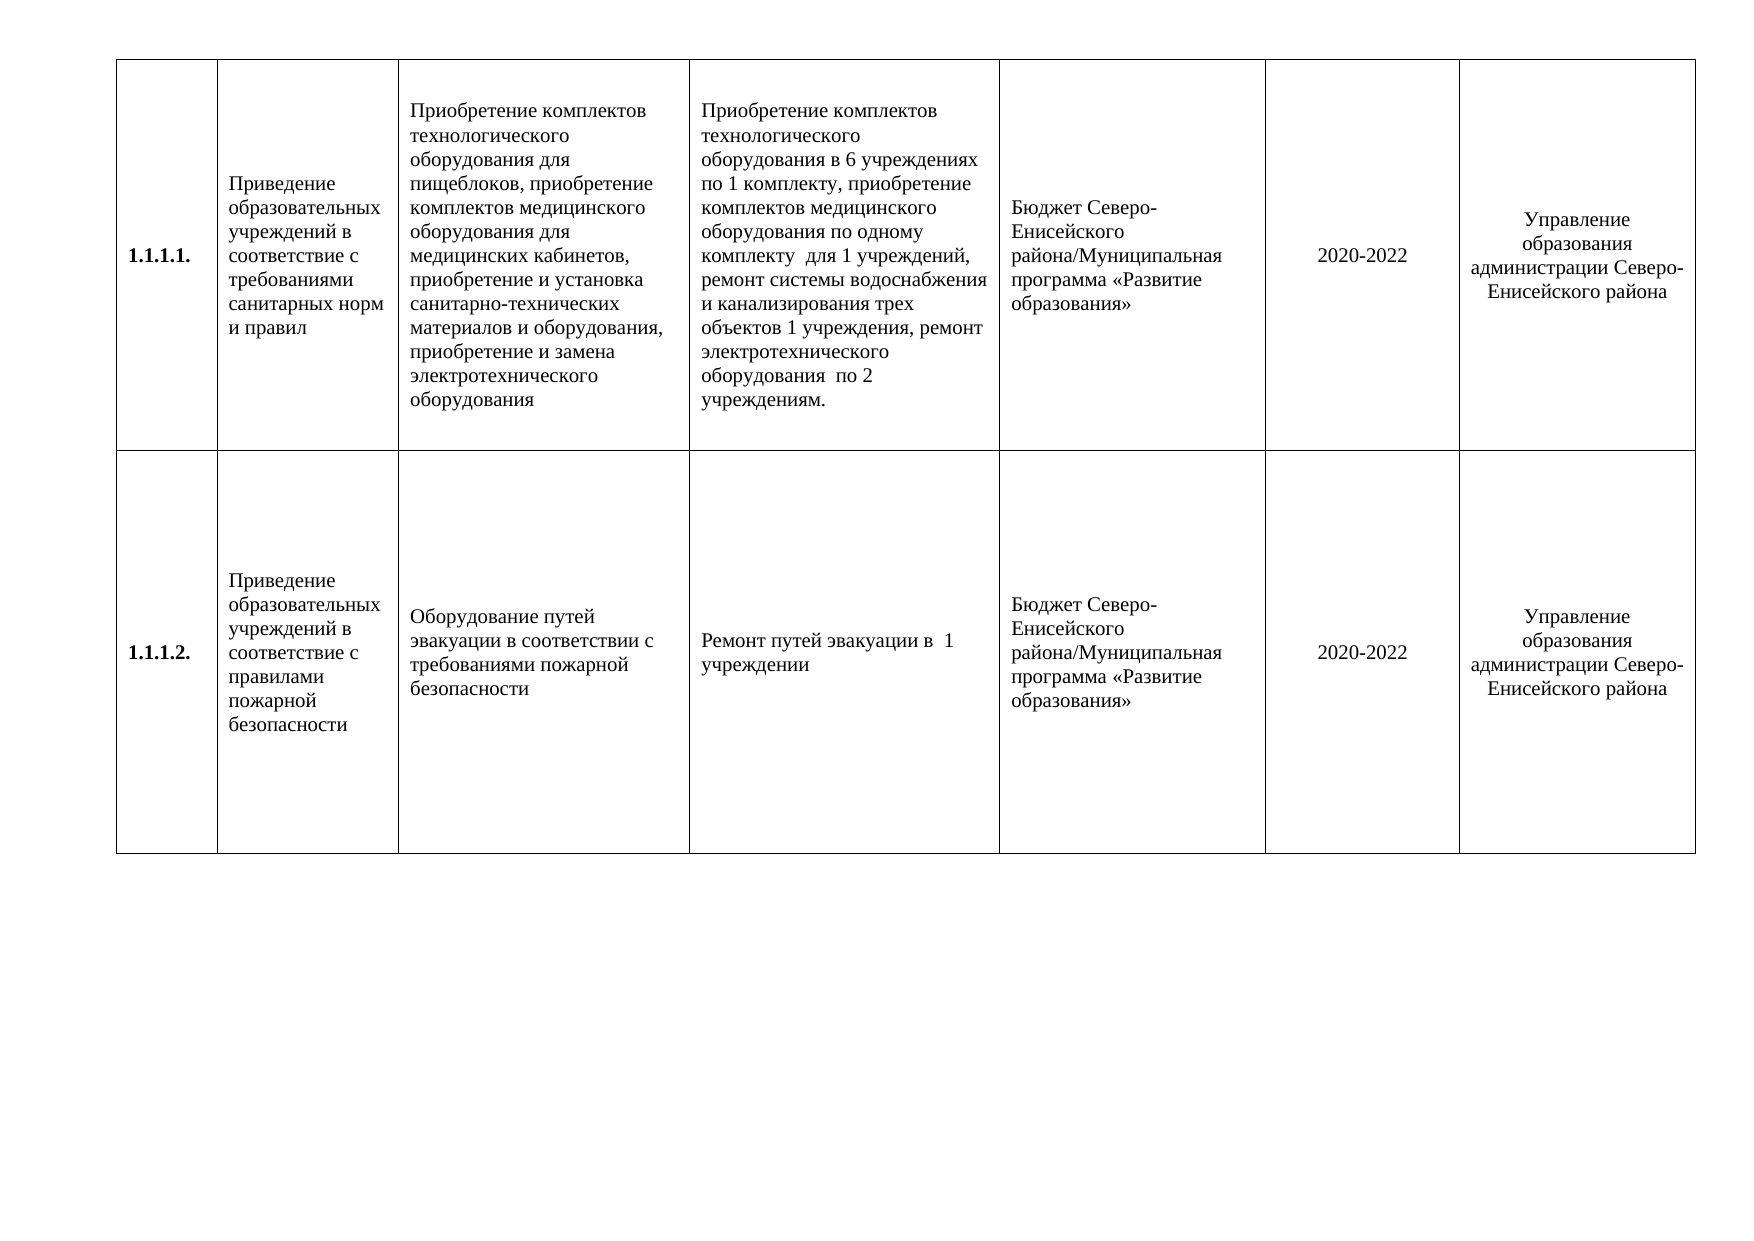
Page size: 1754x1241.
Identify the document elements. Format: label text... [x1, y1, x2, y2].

table_cell Управление образования администрации Северо-Енисейского района [1460, 60, 1695, 450]
table_cell Управление образования администрации Северо-Енисейского района [1460, 451, 1695, 853]
table_cell Приведение образовательных учреждений в соответствие с правилами пожарной безопасности [218, 451, 398, 853]
table_cell 2020-2022 [1266, 60, 1459, 450]
table_cell Ремонт путей эвакуации в 1 учреждении [690, 451, 999, 853]
table_cell Приобретение комплектов технологического оборудования в 6 учреждениях по 1 комплекту, приобретение комплектов медицинского оборудования по одному комплекту для 1 учреждений, ремонт системы водоснабжения и канализирования трех объектов 1 учреждения, ремонт электротехнического оборудования по 2 учреждениям. [690, 60, 999, 450]
table_cell 1.1.1.2. [117, 451, 217, 853]
table_cell Бюджет Северо-Енисейского района/Муниципальная программа «Развитие образования» [1000, 451, 1265, 853]
table_cell 2020-2022 [1266, 451, 1459, 853]
table_cell Приобретение комплектов технологического оборудования для пищеблоков, приобретение комплектов медицинского оборудования для медицинских кабинетов, приобретение и установка санитарно-технических материалов и оборудования, приобретение и замена электротехнического оборудования [399, 60, 689, 450]
table_cell Бюджет Северо-Енисейского района/Муниципальная программа «Развитие образования» [1000, 60, 1265, 450]
table_cell Оборудование путей эвакуации в соответствии с требованиями пожарной безопасности [399, 451, 689, 853]
table_cell 1.1.1.1. [117, 60, 217, 450]
table_cell Приведение образовательных учреждений в соответствие с требованиями санитарных норм и правил [218, 60, 398, 450]
